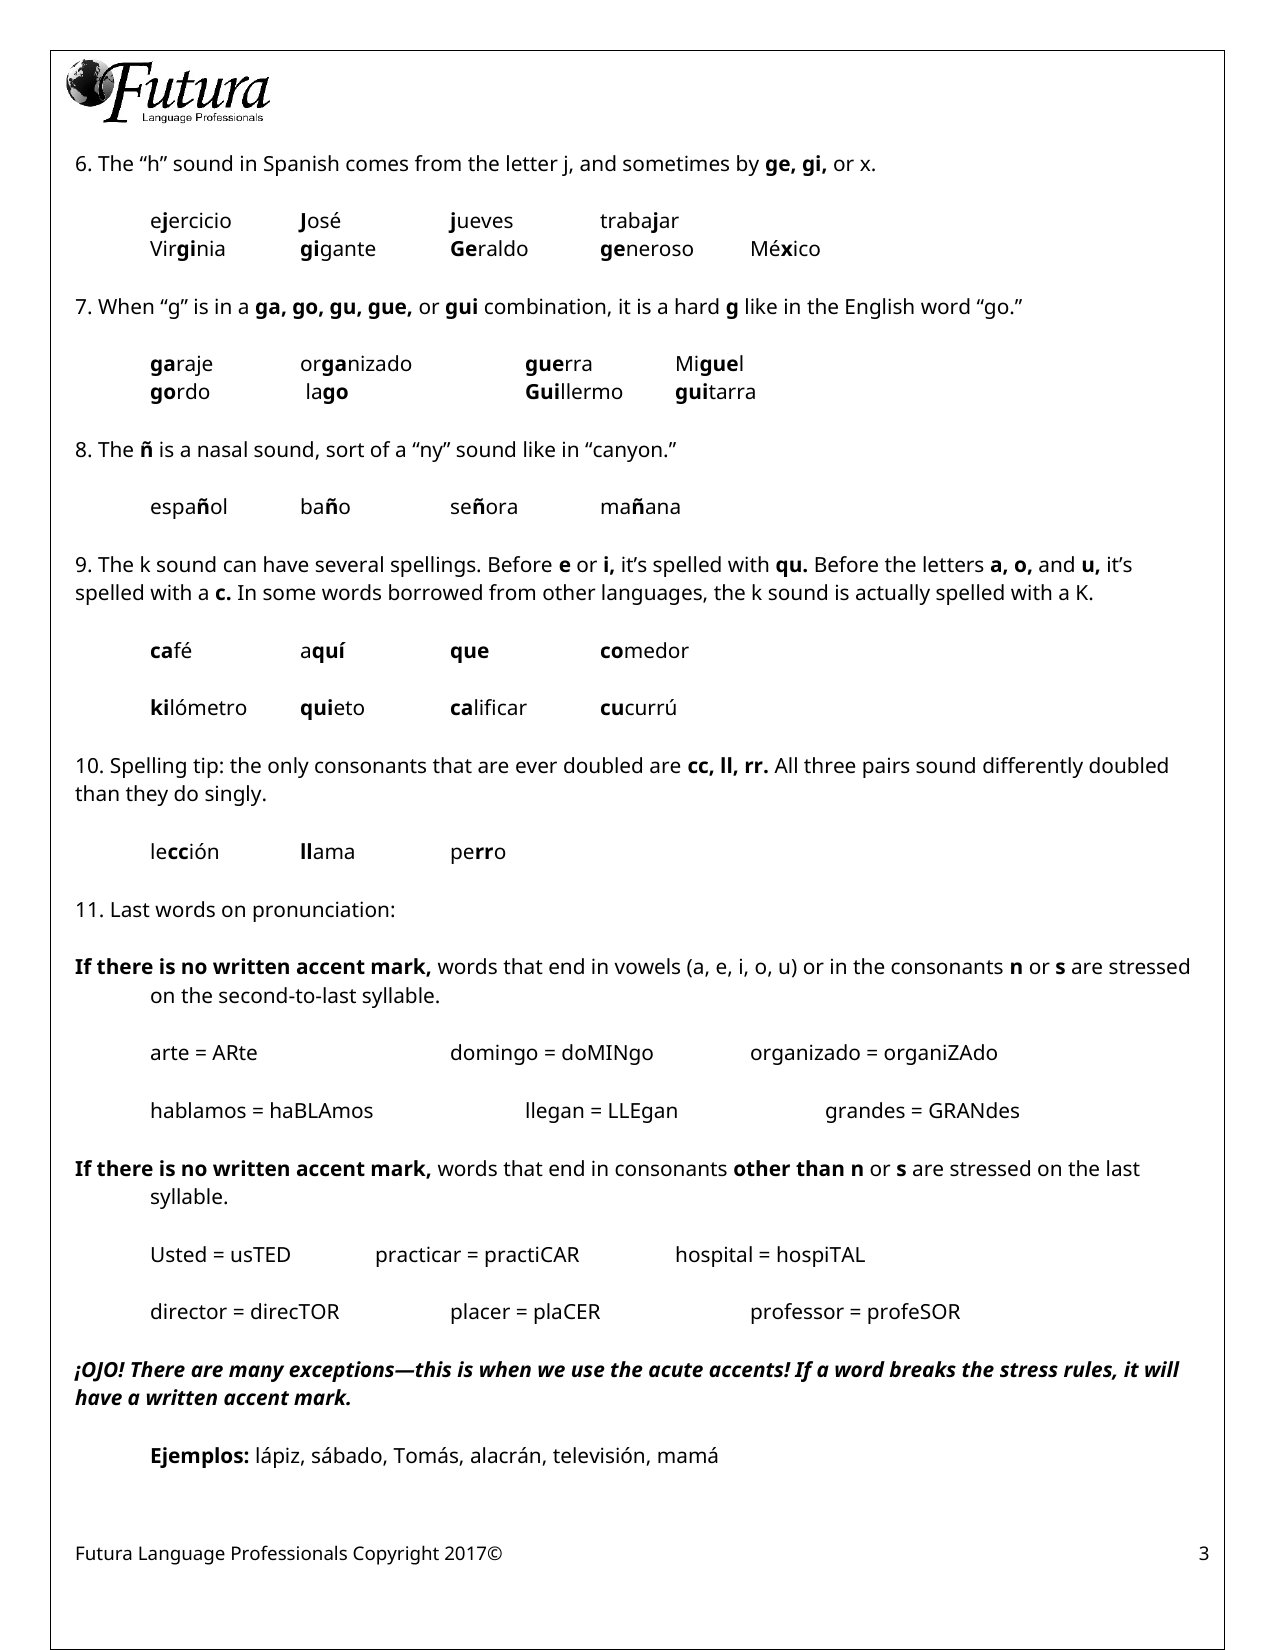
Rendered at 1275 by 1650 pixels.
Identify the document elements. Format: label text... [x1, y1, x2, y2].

text 11. Last words on pronunciation: [75, 895, 1200, 923]
text Usted = usTED practicar = practiCAR hospital = hospiTAL [75, 1240, 1200, 1268]
picture [62, 56, 274, 125]
text 9. The k sound can have several spellings. Before e or i, it’s spelled with qu. Before the letters a, o, and u, it’s spelled with a c. In some words borrowed from other languages, the k sound is actually spelled with a K. [75, 550, 1200, 607]
text garaje organizado guerra Miguel [150, 349, 1200, 377]
text español baño señora mañana [150, 492, 1200, 521]
text arte = ARte domingo = doMINgo organizado = organiZAdo [150, 1038, 1200, 1067]
text If there is no written accent mark, words that end in consonants other than n or s are stressed on the last syllable. [75, 1154, 1200, 1211]
text If there is no written accent mark, words that end in vowels (a, e, i, o, u) or in the consonants n or s are stressed on the second-to-last syllable. [75, 952, 1200, 1009]
text café aquí que comedor [150, 636, 1200, 664]
text ¡OJO! There are many exceptions—this is when we use the acute accents! If a word breaks the stress rules, it will have a written accent mark. [75, 1355, 1200, 1412]
text Virginia gigante Geraldo generoso México [150, 234, 1200, 263]
text kilómetro quieto calificar cucurrú [150, 693, 1200, 722]
text lección llama perro [150, 837, 1200, 866]
text Ejemplos: lápiz, sábado, Tomás, alacrán, televisión, mamá [150, 1441, 1200, 1469]
text director = direcTOR placer = plaCER professor = profeSOR [150, 1297, 1200, 1326]
text 8. The ñ is a nasal sound, sort of a “ny” sound like in “canyon.” [75, 435, 1200, 463]
text hablamos = haBLAmos llegan = LLEgan grandes = GRANdes [150, 1096, 1200, 1124]
text ejercicio José jueves trabajar [150, 206, 1200, 234]
text 10. Spelling tip: the only consonants that are ever doubled are cc, ll, rr. All three pairs sound differently doubled than they do singly. [75, 751, 1200, 808]
text gordo lago Guillermo guitarra [150, 377, 1200, 406]
text 6. The “h” sound in Spanish comes from the letter j, and sometimes by ge, gi, or x. [75, 149, 1200, 177]
text 7. When “g” is in a ga, go, gu, gue, or gui combination, it is a hard g like in the English word “go.” [75, 292, 1200, 320]
